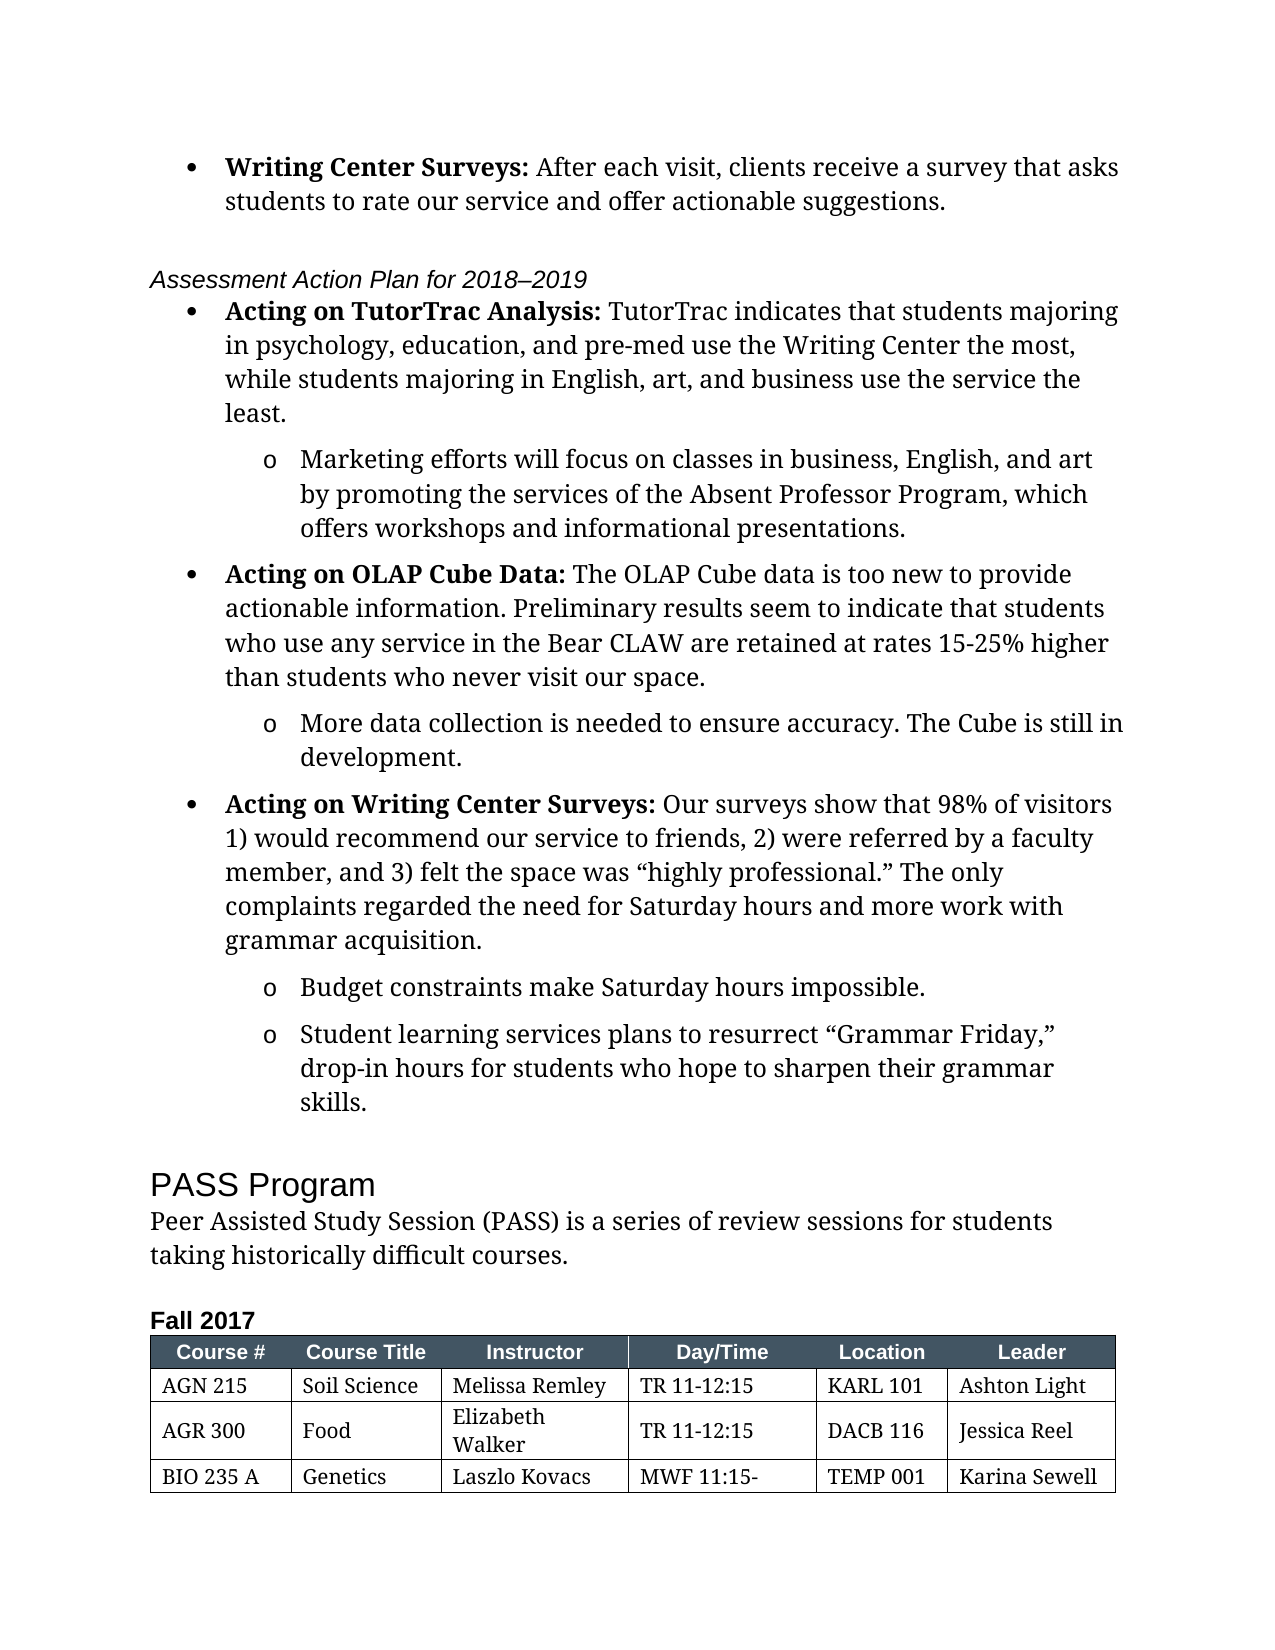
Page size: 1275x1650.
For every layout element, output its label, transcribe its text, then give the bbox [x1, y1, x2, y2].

table_cell Ashton Light [948, 1369, 1115, 1401]
table_header Leader [948, 1336, 1115, 1368]
table_cell Laszlo Kovacs [442, 1460, 628, 1492]
subtitle Assessment Action Plan for 2018–2019 [150, 265, 1125, 293]
list Student learning services plans to resurrect “Grammar Friday,” drop-in hours for students who hope to sharpen their grammar skills. [262, 1016, 1125, 1119]
table_cell Jessica Reel [948, 1402, 1115, 1459]
text Fall 2017 [150, 1306, 1125, 1334]
table_cell AGN 215 [151, 1369, 291, 1401]
table_cell Elizabeth Walker [442, 1402, 628, 1459]
table_cell MWF 11:15-12:05 [629, 1460, 816, 1492]
table_cell DACB 116 [817, 1402, 947, 1459]
table_header Day/Time [629, 1336, 816, 1368]
list More data collection is needed to ensure accuracy. The Cube is still in development. [262, 706, 1125, 774]
table_header Course Title [291, 1336, 441, 1368]
list Acting on TutorTrac Analysis: TutorTrac indicates that students majoring in psychology, education, and pre-med use the Writing Center the most, while students majoring in English, art, and business use the service the least. [187, 293, 1125, 430]
table_cell BIO 235 A [151, 1460, 291, 1492]
table_header Location [816, 1336, 948, 1368]
text Peer Assisted Study Session (PASS) is a series of review sessions for students taking historically difficult courses. [150, 1204, 1125, 1272]
subtitle PASS Program [150, 1165, 1125, 1204]
list Budget constraints make Saturday hours impossible. [262, 969, 1125, 1004]
list Acting on Writing Center Surveys: Our surveys show that 98% of visitors 1) would recommend our service to friends, 2) were referred by a faculty member, and 3) felt the space was “highly professional.” The only complaints regarded the need for Saturday hours and more work with grammar acquisition. [187, 787, 1125, 957]
table_cell AGR 300 [151, 1402, 291, 1459]
table_cell TEMP 001 [817, 1460, 947, 1492]
table_cell KARL 101 [817, 1369, 947, 1401]
table_cell TR 11-12:15 [629, 1369, 816, 1401]
table_cell Karina Sewell [948, 1460, 1115, 1492]
table_cell TR 11-12:15 [629, 1402, 816, 1459]
table_cell Soil Science [292, 1369, 441, 1401]
table_cell Genetics [292, 1460, 441, 1492]
table_header Course # [151, 1336, 291, 1368]
list Acting on OLAP Cube Data: The OLAP Cube data is too new to provide actionable information. Preliminary results seem to indicate that students who use any service in the Bear CLAW are retained at rates 15-25% higher than students who never visit our space. [187, 557, 1125, 693]
list Marketing efforts will focus on classes in business, English, and art by promoting the services of the Absent Professor Program, which offers workshops and informational presentations. [262, 442, 1125, 544]
table_cell Food [292, 1402, 441, 1459]
table_cell Melissa Remley [442, 1369, 628, 1401]
list Writing Center Surveys: After each visit, clients receive a survey that asks students to rate our service and offer actionable suggestions. [187, 150, 1125, 218]
table_header Instructor [441, 1336, 628, 1368]
